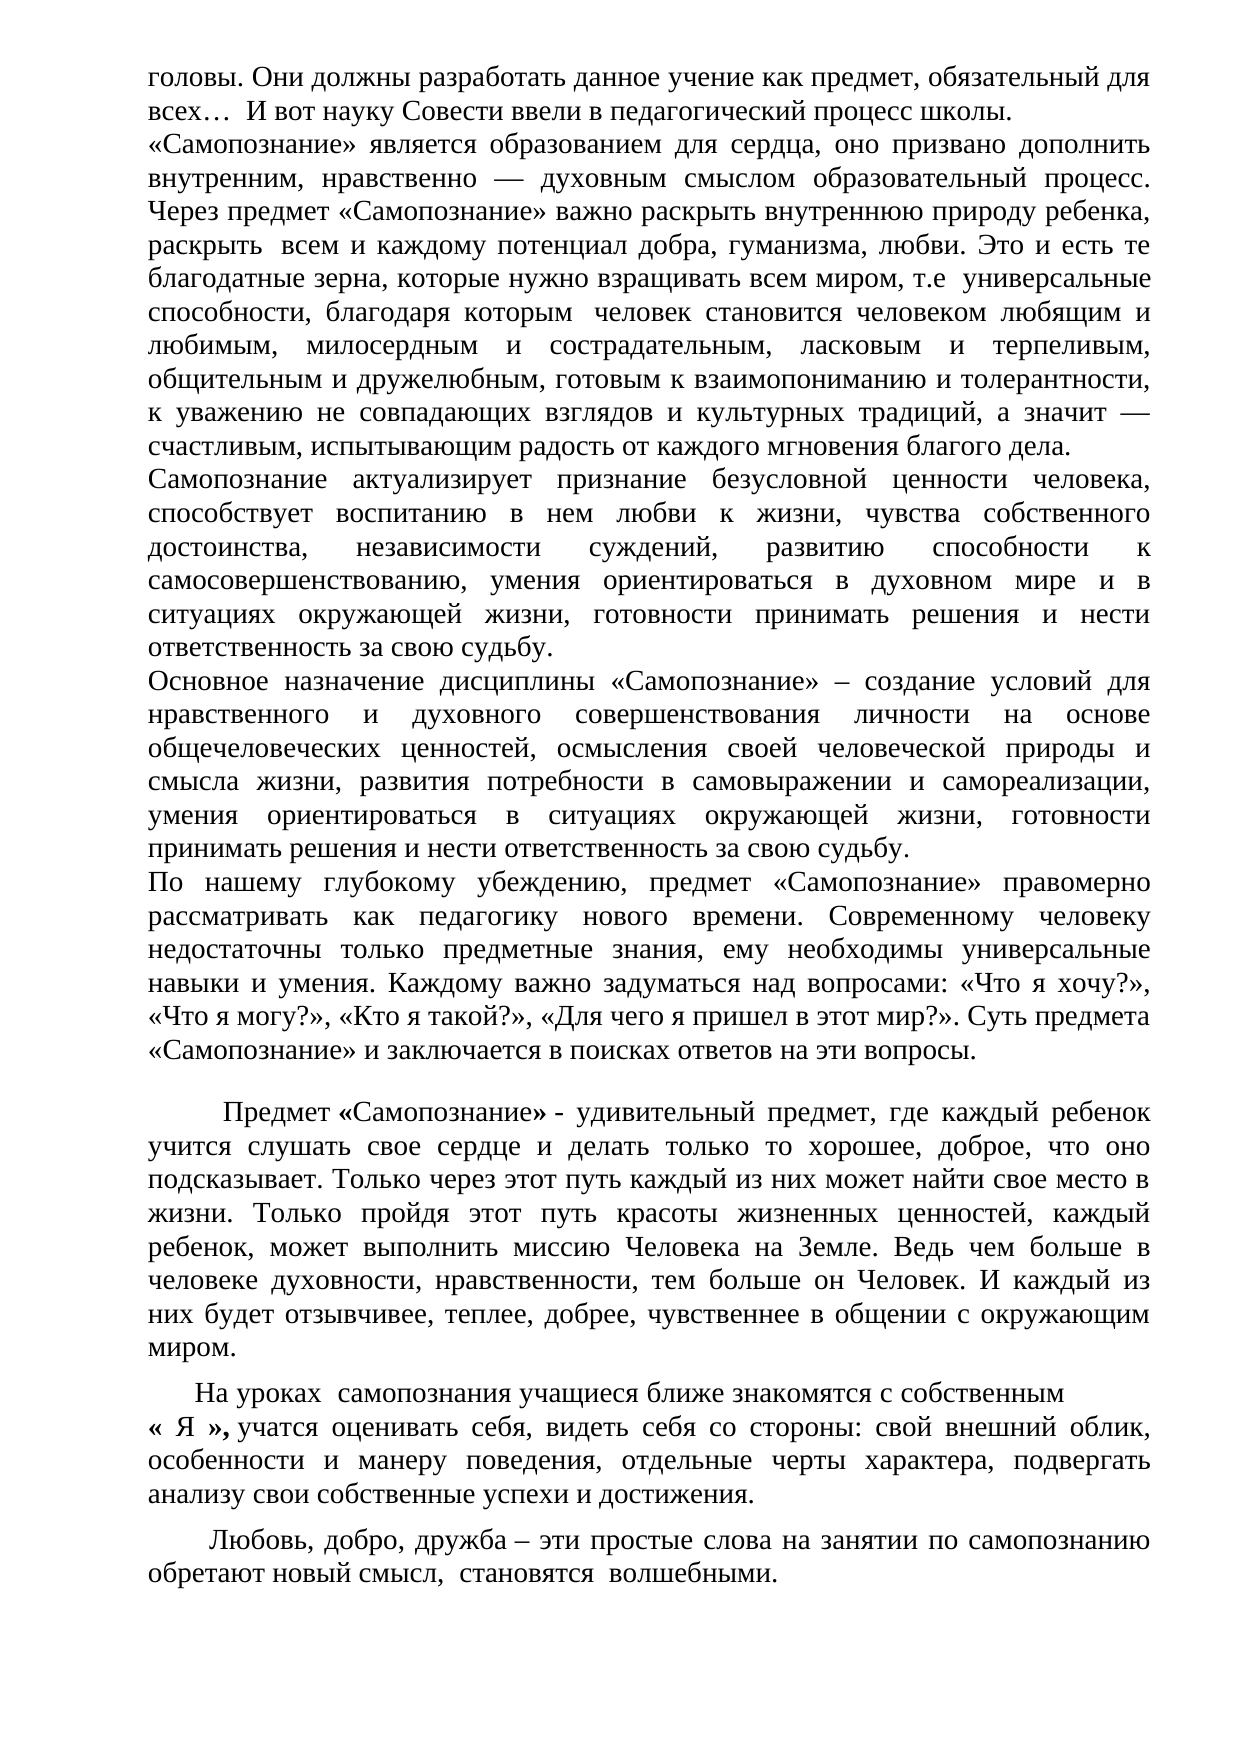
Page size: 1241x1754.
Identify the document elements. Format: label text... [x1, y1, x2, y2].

text По нашему глубокому убеждению, предмет «Самопознание» правомерно рассматривать как педагогику нового времени. Современному человеку недостаточны только предметные знания, ему необходимы универсальные навыки и умения. Каждому важно задуматься над вопросами: «Что я хочу?», «Что я могу?», «Кто я такой?», «Для чего я пришел в этот мир?». Суть предмета «Самопознание» и заключается в поисках ответов на эти вопросы. [148, 864, 1152, 1065]
text На уроках самопознания учащиеся ближе знакомятся с собственным « Я », учатся оценивать себя, видеть себя со стороны: свой внешний облик, особенности и манеру поведения, отдельные черты характера, подвергать анализу свои собственные успехи и достижения. [148, 1375, 1152, 1509]
text Предмет «Самопознание» - удивительный предмет, где каждый ребенок учится слушать свое сердце и делать только то хорошее, доброе, что оно подсказывает. Только через этот путь каждый из них может найти свое место в жизни. Только пройдя этот путь красоты жизненных ценностей, каждый ребенок, может выполнить миссию Человека на Земле. Ведь чем больше в человеке духовности, нравственности, тем больше он Человек. И каждый из них будет отзывчивее, теплее, добрее, чувственнее в общении с окружающим миром. [148, 1094, 1152, 1363]
text Основное назначение дисциплины «Самопознание» – создание условий для нравственного и духовного совершенствования личности на основе общечеловеческих ценностей, осмысления своей человеческой природы и смысла жизни, развития потребности в самовыражении и самореализации, умения ориентироваться в ситуациях окружающей жизни, готовности принимать решения и нести ответственность за свою судьбу. [148, 663, 1152, 864]
text Самопознание актуализирует признание безусловной ценности человека, способствует воспитанию в нем любви к жизни, чувства собственного достоинства, независимости суждений, развитию способности к самосовершенствованию, умения ориентироваться в духовном мире и в ситуациях окружающей жизни, готовности принимать решения и нести ответственность за свою судьбу. [148, 462, 1152, 663]
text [148, 59, 1152, 126]
text Любовь, добро, дружба – эти простые слова на занятии по самопознанию обретают новый смысл, становятся волшебными. [148, 1522, 1152, 1589]
text «Самопознание» является образованием для сердца, оно призвано дополнить внутренним, нравственно — духовным смыслом образовательный процесс. Через предмет «Самопознание» важно раскрыть внутреннюю природу ребенка, раскрыть всем и каждому потенциал добра, гуманизма, любви. Это и есть те благодатные зерна, которые нужно взращивать всем миром, т.е универсальные способности, благодаря которым человек становится человеком любящим и любимым, милосердным и сострадательным, ласковым и терпеливым, общительным и дружелюбным, готовым к взаимопониманию и толерантности, к уважению не совпадающих взглядов и культурных традиций, а значит — счастливым, испытывающим радость от каждого мгновения благого дела. [148, 126, 1152, 462]
